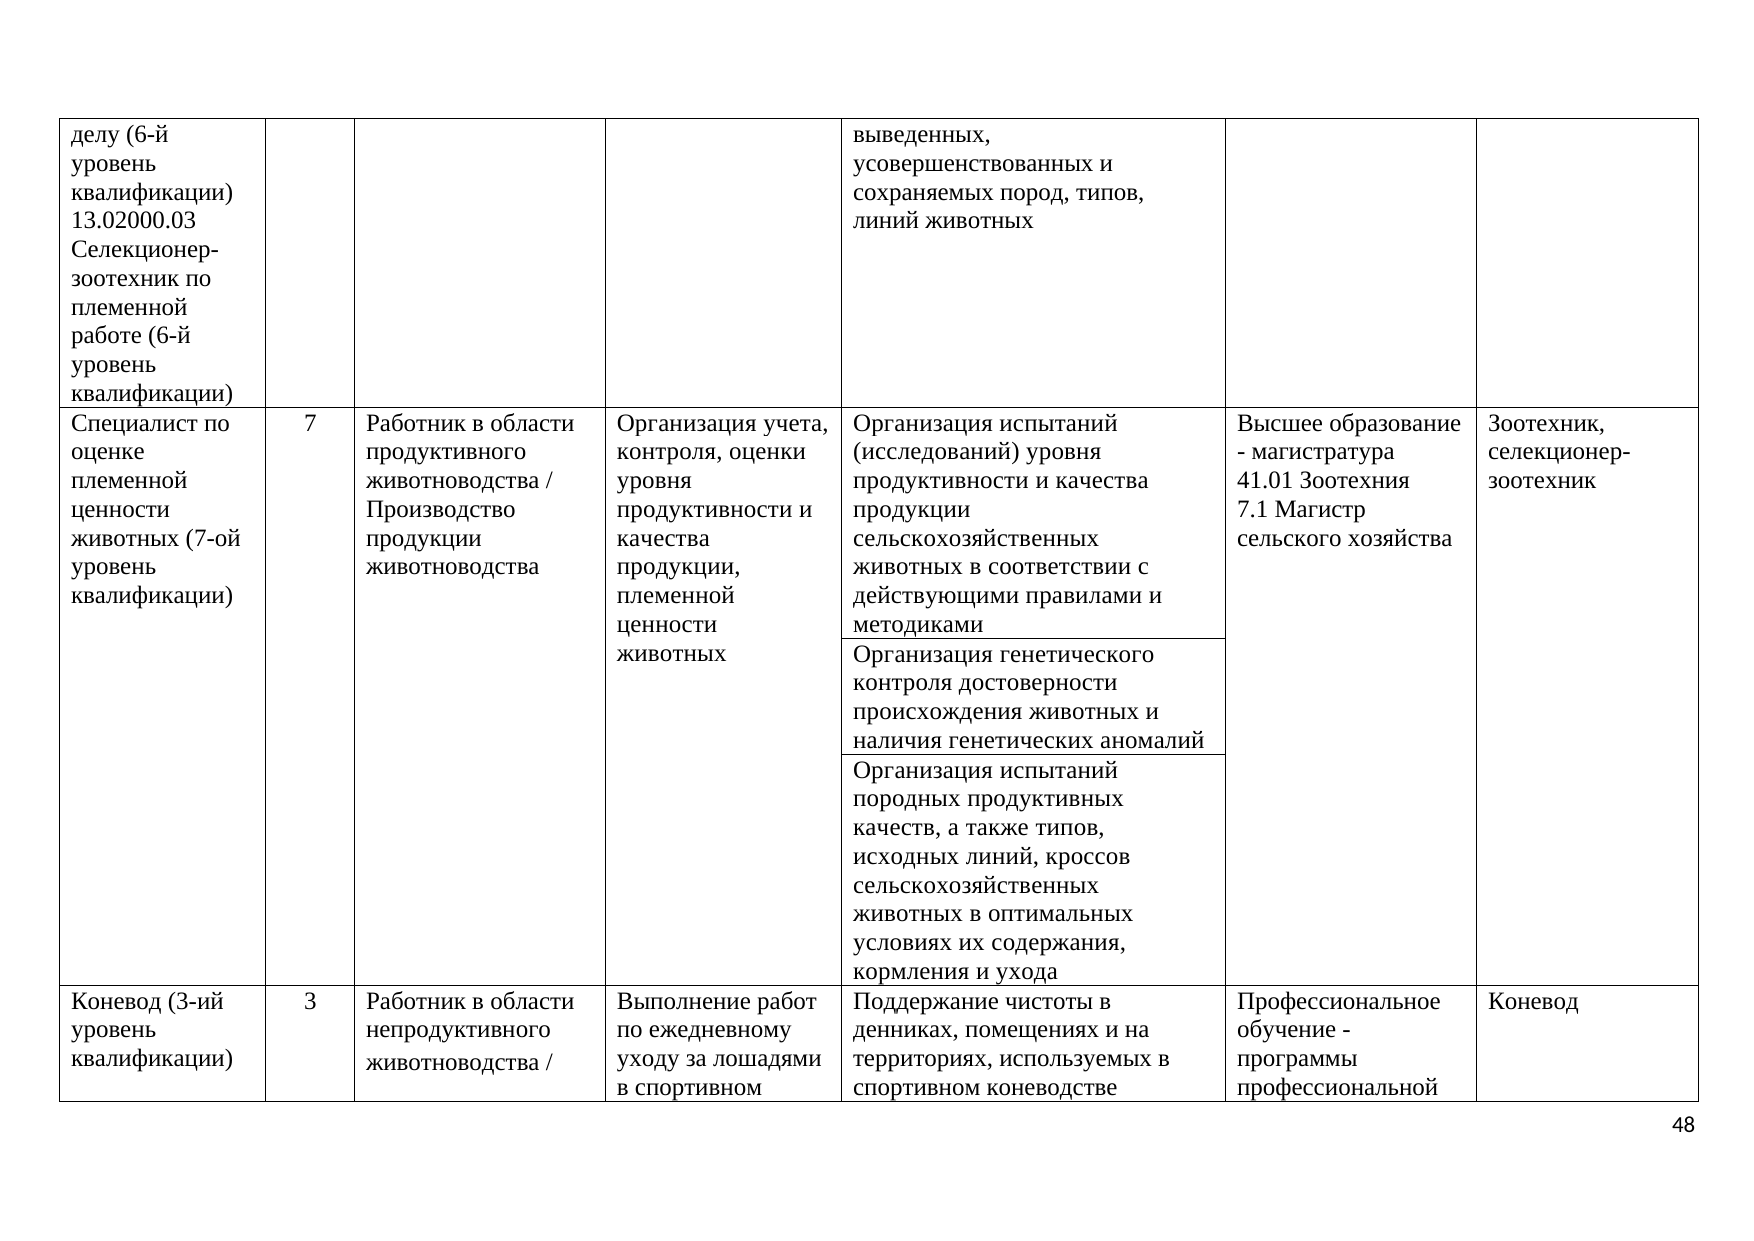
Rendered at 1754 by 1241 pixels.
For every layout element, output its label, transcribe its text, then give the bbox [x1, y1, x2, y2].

table_cell 7 [266, 408, 354, 985]
table_cell Организация испытаний (исследований) уровня продуктивности и качества продукции сельскохозяйственных животных в соответствии с действующими правилами и методиками [970, 408, 1225, 638]
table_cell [1226, 986, 1476, 1101]
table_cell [842, 119, 1225, 407]
table_cell Коневод [1477, 986, 1698, 1101]
table_cell Поддержание чистоты в денниках, помещениях и на территориях, используемых в спортивном коневодстве [842, 986, 1225, 1101]
table_cell Работник в области продуктивного животноводства / Производство продукции животноводства [355, 408, 605, 985]
table_cell 3 [266, 986, 354, 1101]
table_cell Зоотехник, селекционер-зоотехник [1477, 408, 1698, 985]
table_cell Организация учета, контроля, оценки уровня продуктивности и качества продукции, племенной ценности животных [606, 408, 841, 985]
table_cell Организация генетического контроля достоверности происхождения животных и наличия генетических аномалий [842, 639, 1225, 754]
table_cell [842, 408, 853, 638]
table_cell Высшее образование - магистратура 41.01 Зоотехния 7.1 Магистр сельского хозяйства [1226, 408, 1476, 985]
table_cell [355, 986, 605, 1101]
table_cell Организация испытаний породных продуктивных качеств, а также типов, исходных линий, кроссов сельскохозяйственных животных в оптимальных условиях их содержания, кормления и ухода [842, 755, 1225, 985]
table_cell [60, 986, 265, 1101]
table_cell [606, 986, 841, 1101]
table_cell Специалист по оценке племенной ценности животных (7-ой уровень квалификации) [60, 408, 265, 985]
